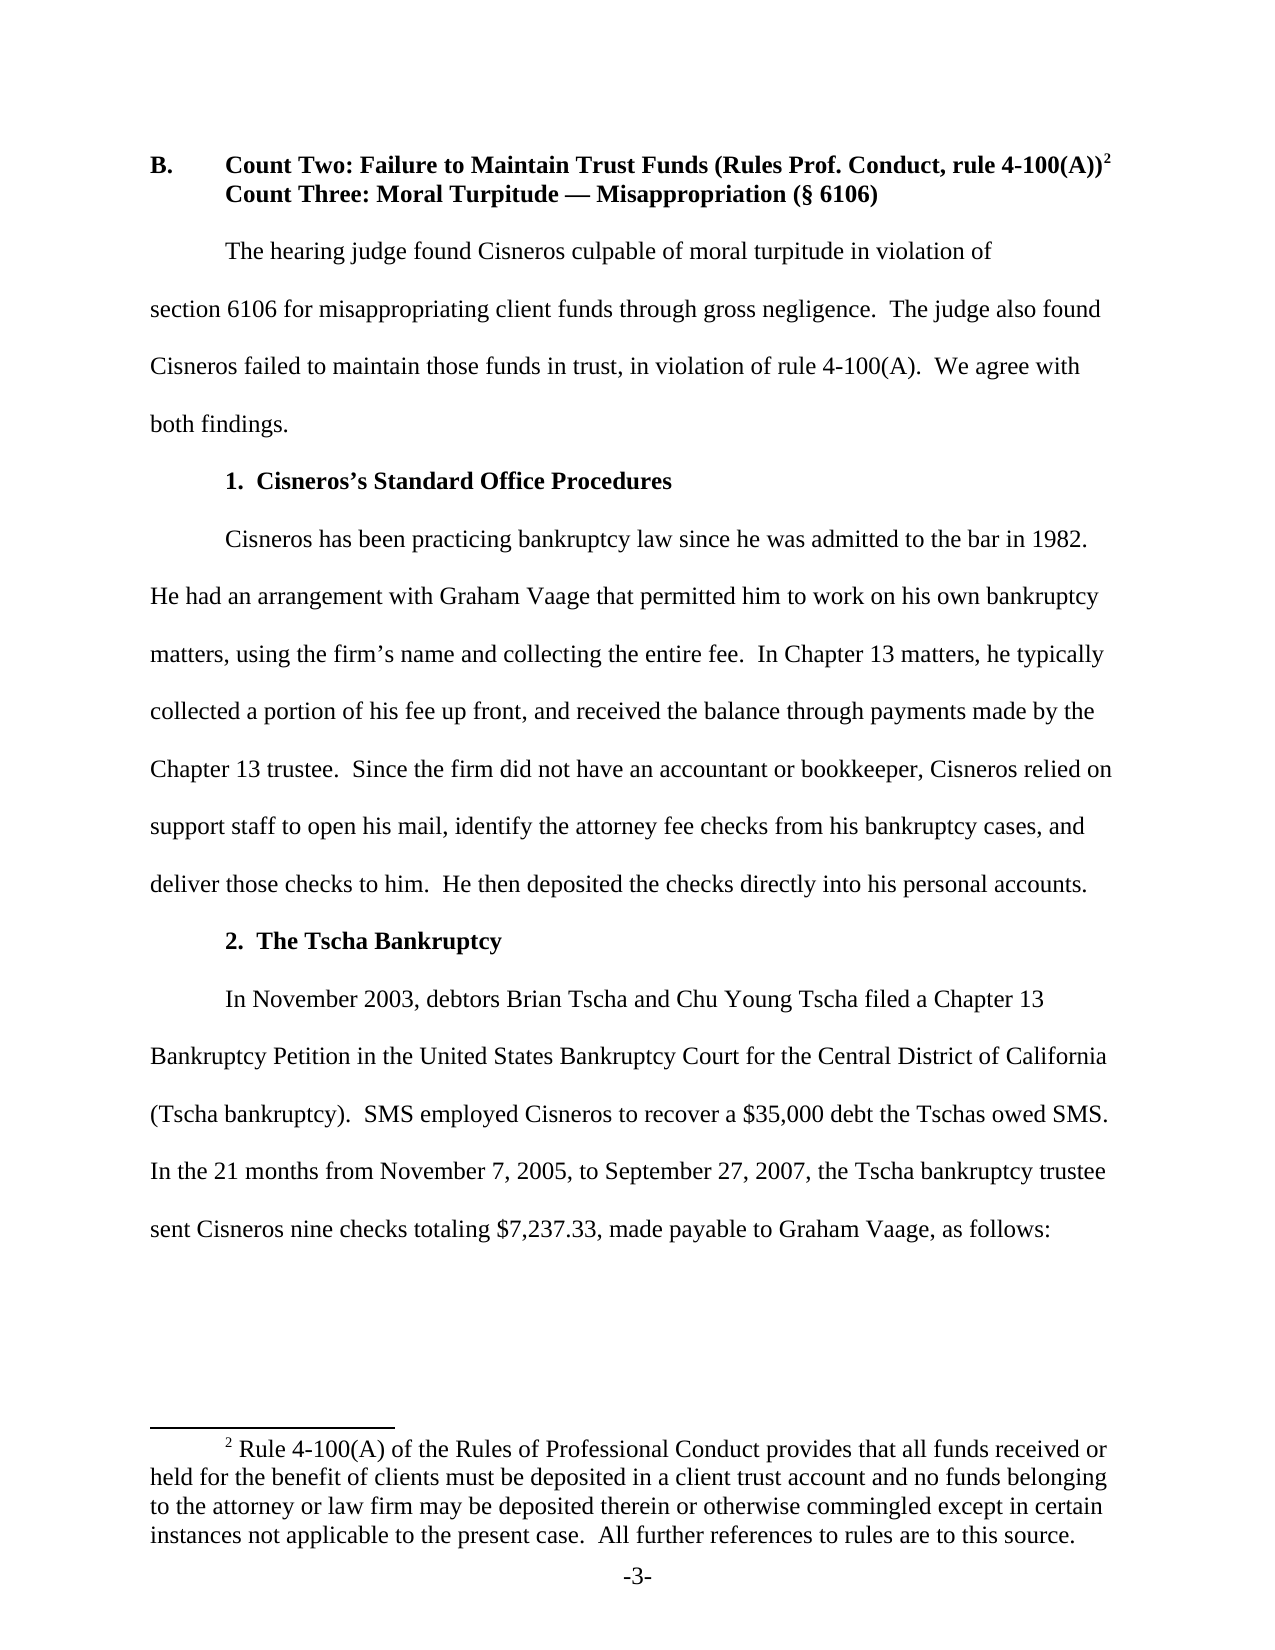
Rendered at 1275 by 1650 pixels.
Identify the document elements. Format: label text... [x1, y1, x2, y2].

text 2. The Tscha Bankruptcy [150, 926, 1125, 955]
list Count Three: Moral Turpitude — Misappropriation (§ 6106) [150, 179, 1125, 207]
text 1. Cisneros’s Standard Office Procedures [150, 466, 1125, 495]
list B. Count Two: Failure to Maintain Trust Funds (Rules Prof. Conduct, rule 4-100(A)) [150, 150, 1125, 179]
text Cisneros has been practicing bankruptcy law since he was admitted to the bar in 1982. He had an arrangement with Graham Vaage that permitted him to work on his own bankruptcy matters, using the firm’s name and collecting the entire fee. In Chapter 13 matters, he typically collected a portion of his fee up front, and received the balance through payments made by the Chapter 13 trustee. Since the firm did not have an accountant or bookkeeper, Cisneros relied on support staff to open his mail, identify the attorney fee checks from his bankruptcy cases, and deliver those checks to him. He then deposited the checks directly into his personal accounts. [150, 524, 1125, 897]
text The hearing judge found Cisneros culpable of moral turpitude in violation of section 6106 for misappropriating client funds through gross negligence. The judge also found Cisneros failed to maintain those funds in trust, in violation of rule 4-100(A). We agree with both findings. [150, 236, 1125, 437]
text In November 2003, debtors Brian Tscha and Chu Young Tscha filed a Chapter 13 Bankruptcy Petition in the United States Bankruptcy Court for the Central District of California (Tscha bankruptcy). SMS employed Cisneros to recover a $35,000 debt the Tschas owed SMS. In the 21 months from November 7, 2005, to September 27, 2007, the Tscha bankruptcy trustee sent Cisneros nine checks totaling $7,237.33, made payable to Graham Vaage, as follows: [150, 984, 1125, 1242]
